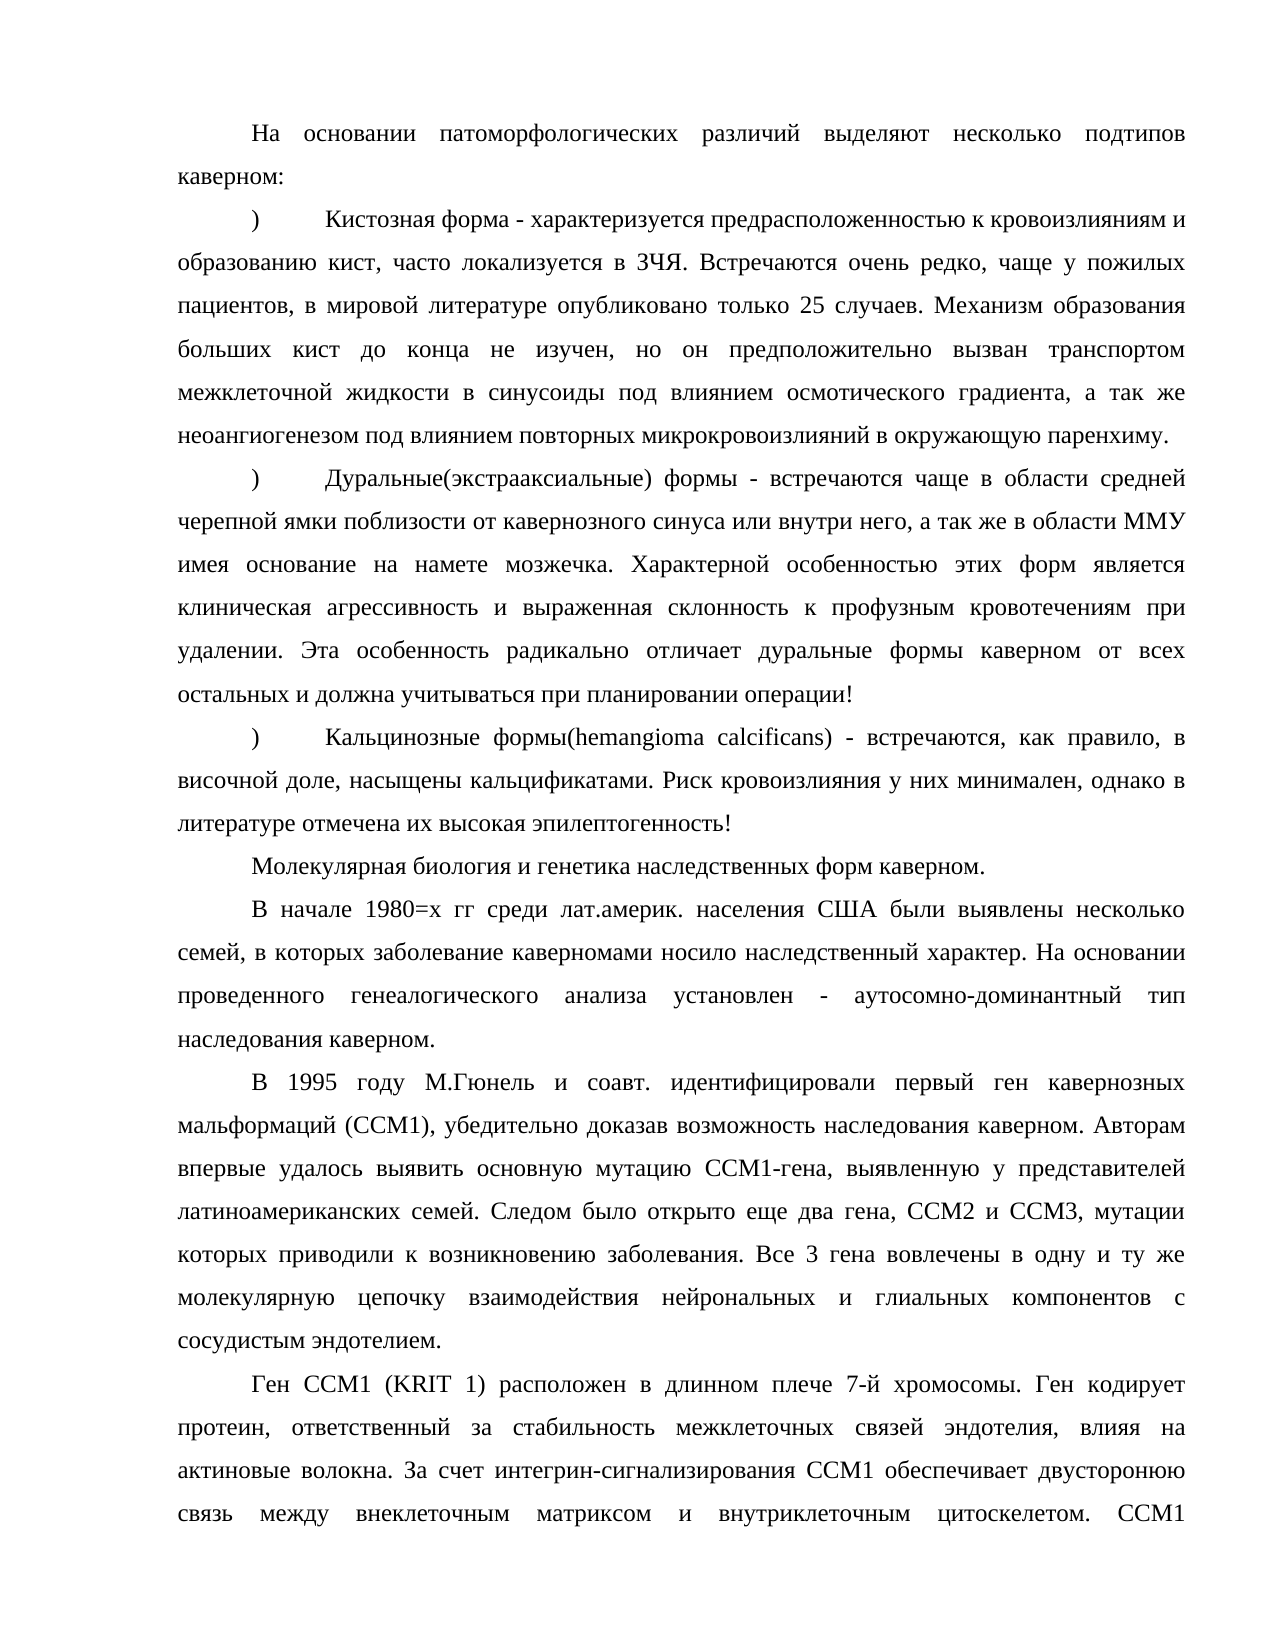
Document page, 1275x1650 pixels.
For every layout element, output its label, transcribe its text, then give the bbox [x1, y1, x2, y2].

text В начале 1980=х гг среди лат.америк. населения США были выявлены несколько семей, в которых заболевание каверномами носило наследственный характер. На основании проведенного генеалогического анализа установлен - аутосомно-доминантный тип наследования каверном. [177, 894, 1186, 1052]
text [177, 1369, 1186, 1527]
text ) Дуральные(экстрааксиальные) формы - встречаются чаще в области средней черепной ямки поблизости от кавернозного синуса или внутри него, а так же в области ММУ имея основание на намете мозжечка. Характерной особенностью этих форм является клиническая агрессивность и выраженная склонность к профузным кровотечениям при удалении. Эта особенность радикально отличает дуральные формы каверном от всех остальных и должна учитываться при планировании операции! [177, 463, 1186, 707]
text ) Кальцинозные формы(hemangioma calcificans) - встречаются, как правило, в височной доле, насыщены кальцификатами. Риск кровоизлияния у них минимален, однако в литературе отмечена их высокая эпилептогенность! [177, 722, 1186, 837]
text ) Кистозная форма - характеризуется предрасположенностью к кровоизлияниям и образованию кист, часто локализуется в ЗЧЯ. Встречаются очень редко, чаще у пожилых пациентов, в мировой литературе опубликовано только 25 случаев. Механизм образования больших кист до конца не изучен, но он предположительно вызван транспортом межклеточной жидкости в синусоиды под влиянием осмотического градиента, а так же неоангиогенезом под влиянием повторных микрокровоизлияний в окружающую паренхиму. [177, 204, 1186, 449]
text На основании патоморфологических различий выделяют несколько подтипов каверном: [177, 118, 1186, 190]
text В 1995 году М.Гюнель и соавт. идентифицировали первый ген кавернозных мальформаций (ССМ1), убедительно доказав возможность наследования каверном. Авторам впервые удалось выявить основную мутацию ССМ1-гена, выявленную у представителей латиноамериканских семей. Следом было открыто еще два гена, ССМ2 и ССМ3, мутации которых приводили к возникновению заболевания. Все 3 гена вовлечены в одну и ту же молекулярную цепочку взаимодействия нейрональных и глиальных компонентов с сосудистым эндотелием. [177, 1067, 1186, 1354]
text Молекулярная биология и генетика наследственных форм каверном. [177, 851, 1186, 880]
